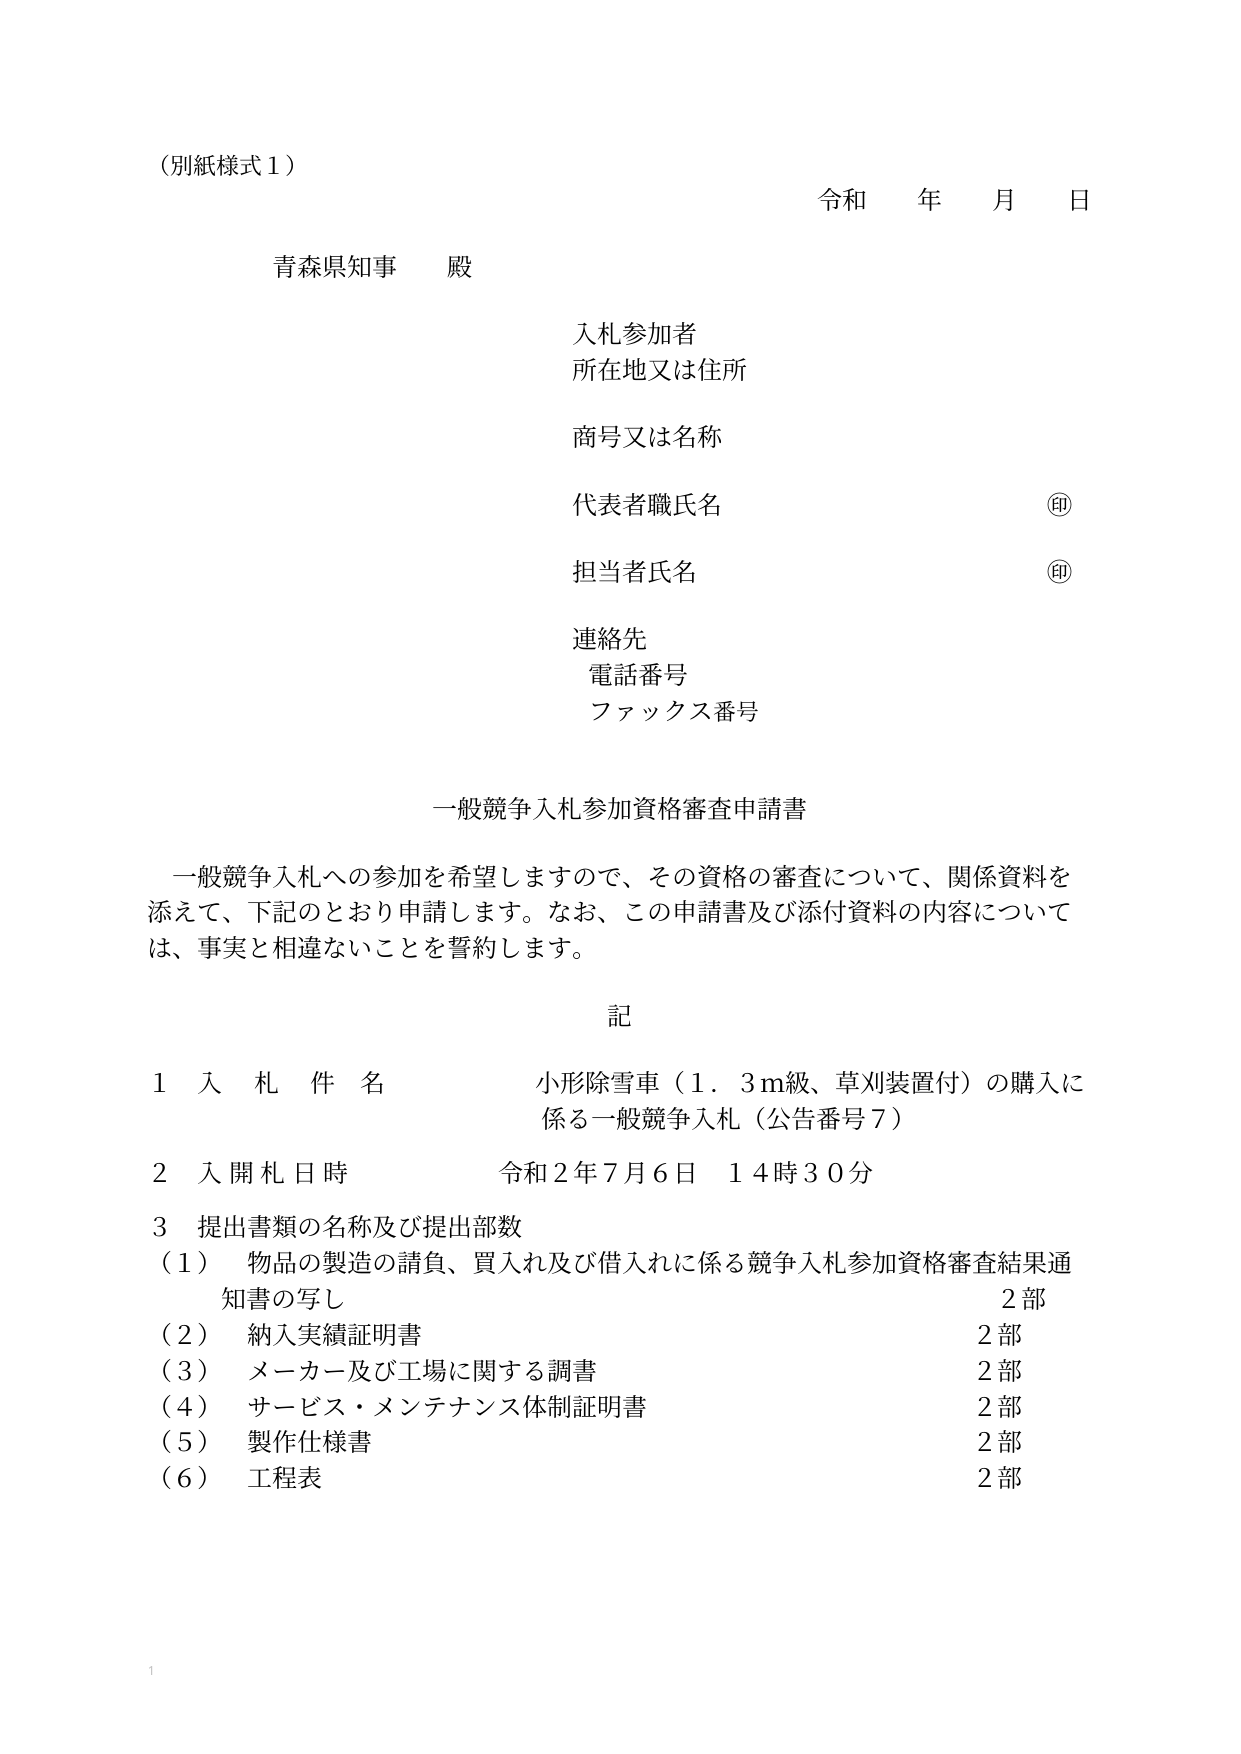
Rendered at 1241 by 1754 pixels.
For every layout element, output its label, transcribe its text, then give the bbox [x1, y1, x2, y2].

text 青森県知事 殿 [148, 248, 1092, 284]
text 連絡先 [148, 620, 1092, 656]
text 担当者氏名 ㊞ [148, 552, 1092, 588]
text （別紙様式１） [148, 148, 1092, 181]
text ３ 提出書類の名称及び提出部数 [148, 1207, 1092, 1243]
text 所在地又は住所 [148, 351, 1092, 387]
text 商号又は名称 [148, 418, 1092, 454]
text （１） 物品の製造の請負、買入れ及び借入れに係る競争入札参加資格審査結果通知書の写し ２部 [148, 1243, 1092, 1315]
text 代表者職氏名 ㊞ [148, 485, 1092, 521]
text 令和 年 月 日 [148, 181, 1092, 217]
text （６） 工程表 ２部 [148, 1459, 1092, 1495]
text （２） 納入実績証明書 ２部 [148, 1315, 1092, 1351]
text （５） 製作仕様書 ２部 [148, 1423, 1092, 1459]
text 一般競争入札参加資格審査申請書 [148, 790, 1092, 826]
text 記 [148, 996, 1092, 1032]
text （３） メーカー及び工場に関する調書 ２部 [148, 1351, 1092, 1387]
text 入札参加者 [148, 315, 1092, 351]
text ２ 入 開 札 日 時 令和２年７月６日 １４時３０分 [148, 1153, 1092, 1189]
text （４） サービス・メンテナンス体制証明書 ２部 [148, 1387, 1092, 1423]
text 電話番号 [148, 656, 1092, 692]
text １ 入 札 件 名 小形除雪車（１．３ｍ級、草刈装置付）の購入に係る一般競争入札（公告番号７） [148, 1063, 1092, 1135]
text 一般競争入札への参加を希望しますので、その資格の審査について、関係資料を添えて、下記のとおり申請します。なお、この申請書及び添付資料の内容については、事実と相違ないことを誓約します。 [148, 857, 1092, 965]
text ファックス番号 [148, 692, 1092, 727]
